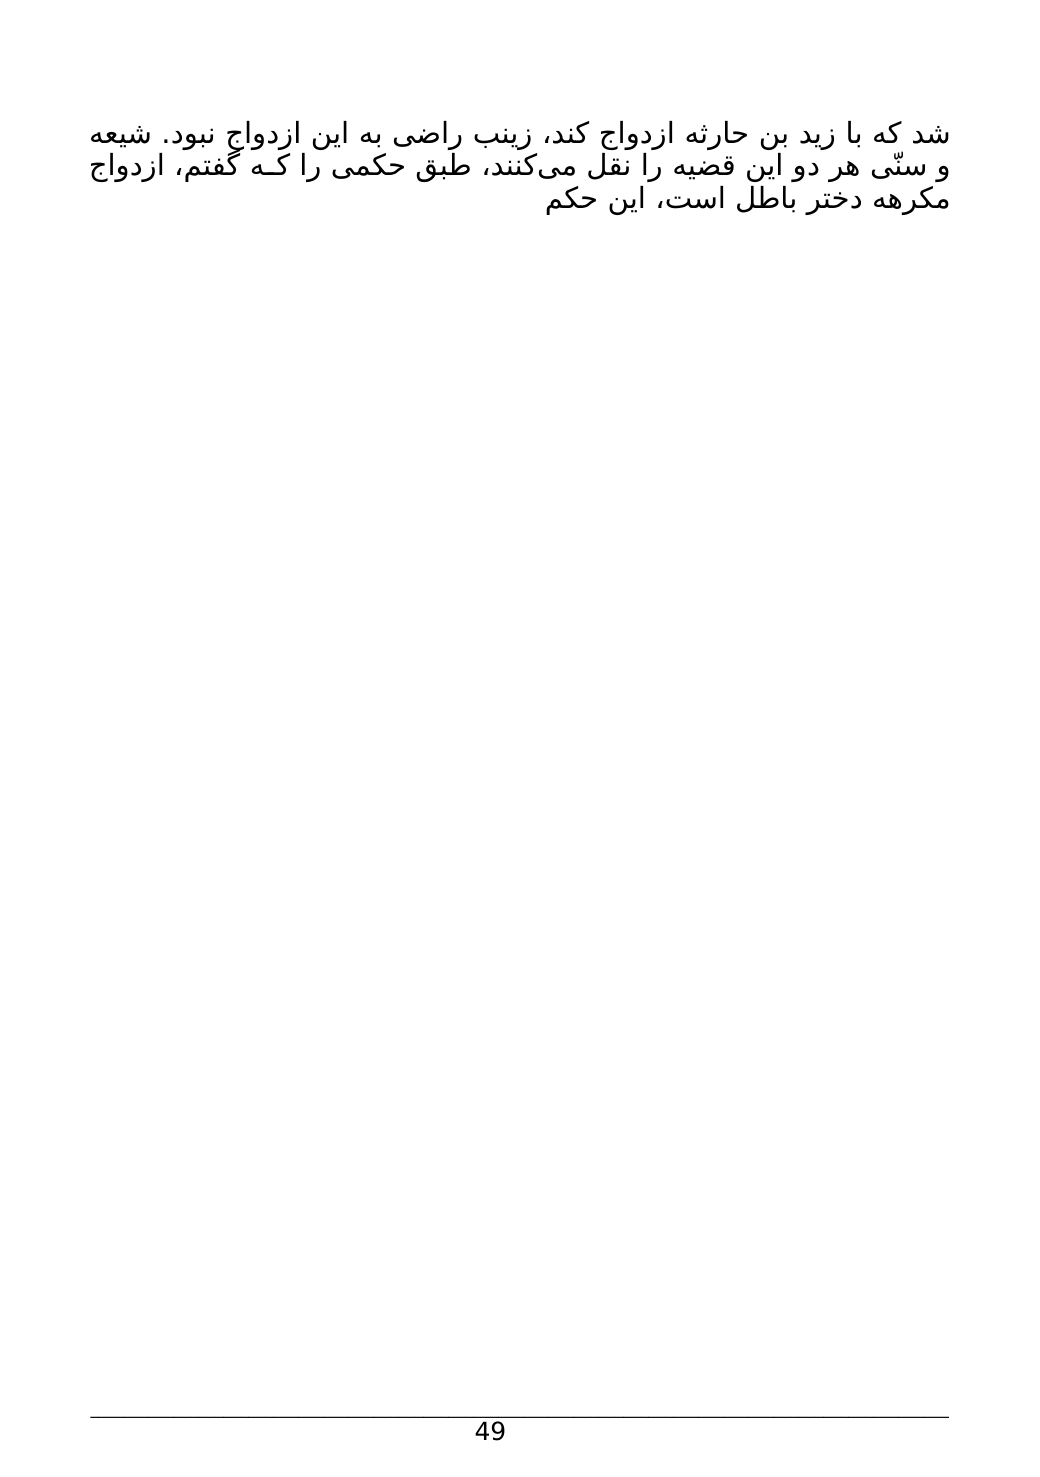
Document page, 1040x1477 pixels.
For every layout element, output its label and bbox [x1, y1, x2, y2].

text [89, 118, 951, 215]
